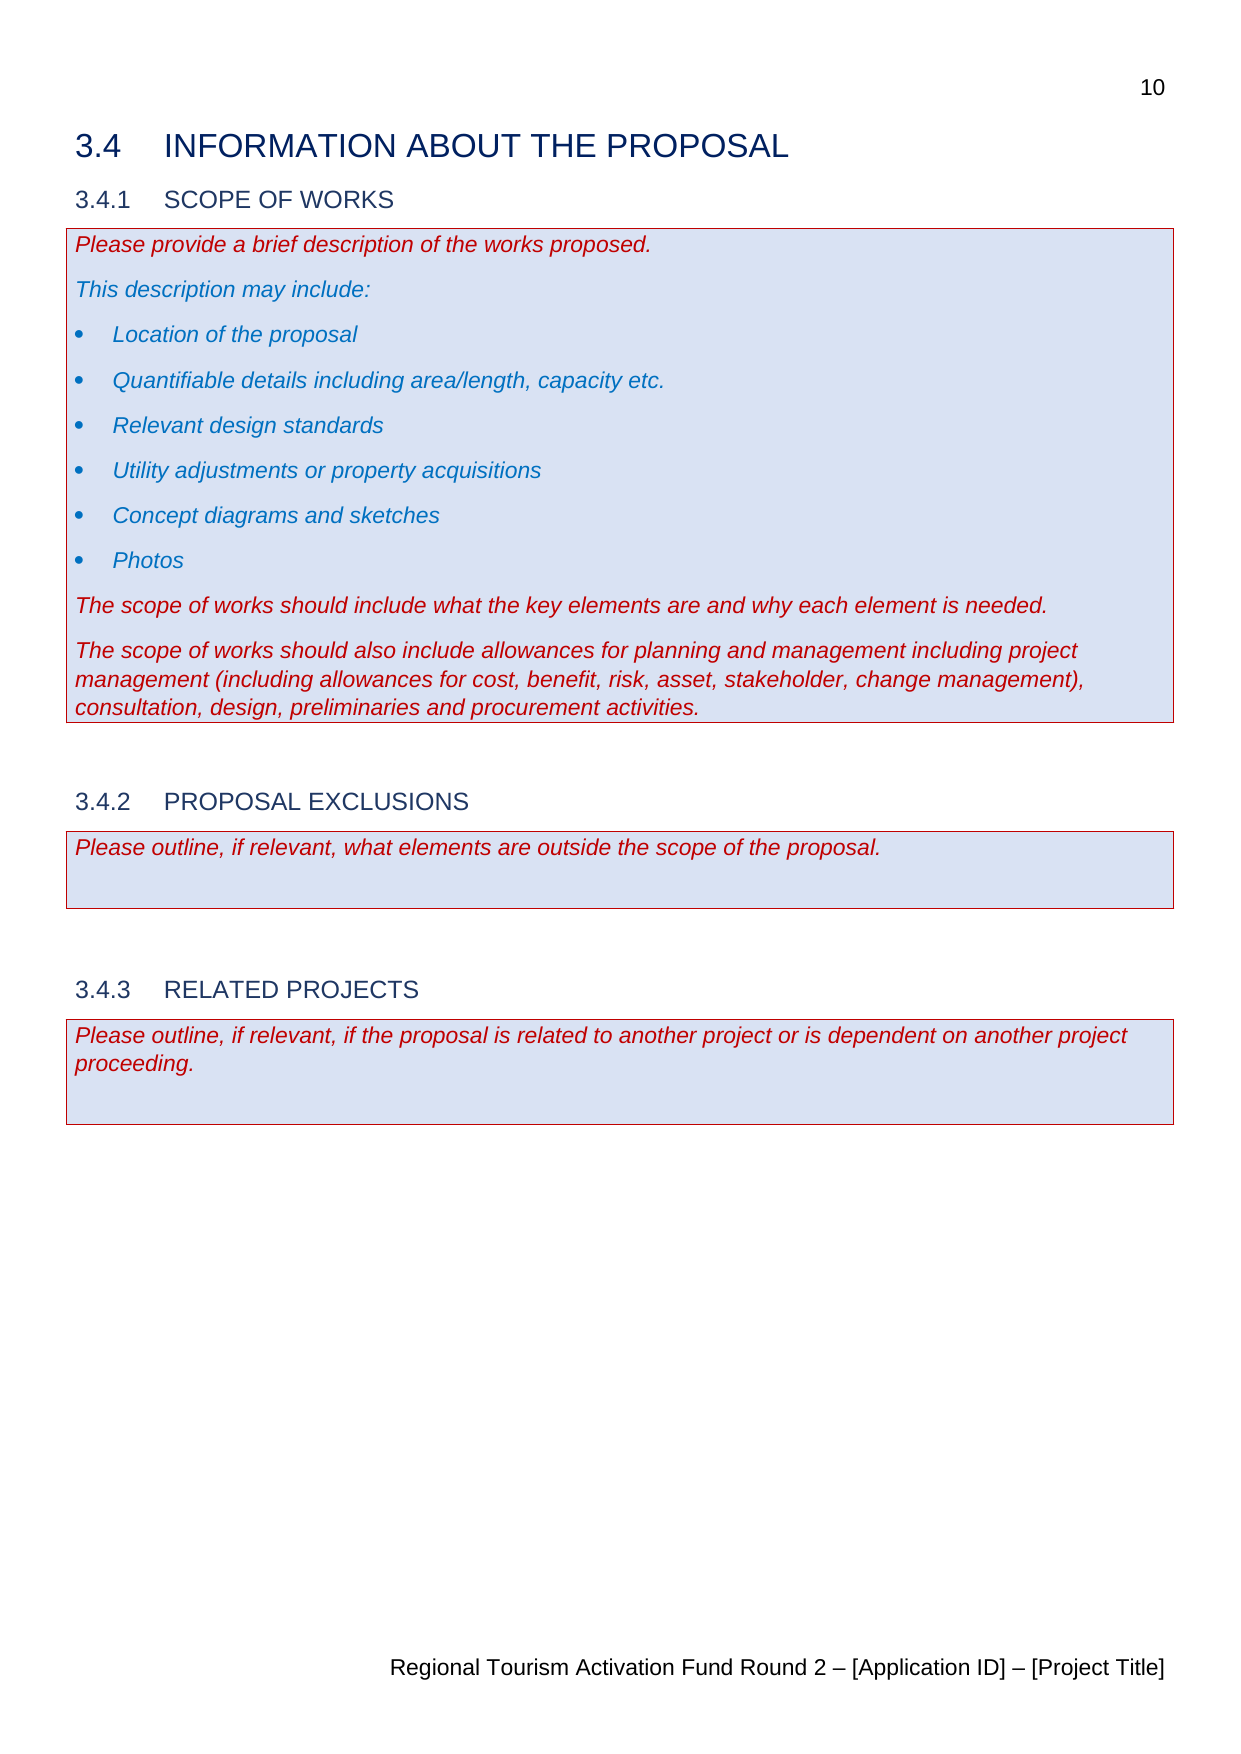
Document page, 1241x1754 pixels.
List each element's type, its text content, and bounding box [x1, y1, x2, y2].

list Photos [67, 544, 1173, 573]
text Please outline, if relevant, what elements are outside the scope of the proposal. [67, 832, 1173, 860]
list Relevant design standards [67, 408, 1173, 438]
subtitle INFORMATION ABOUT THE PROPOSAL [75, 126, 1165, 165]
subtitle PROPOSAL EXCLUSIONS [75, 787, 1165, 816]
text This description may include: [67, 273, 1173, 303]
list Utility adjustments or property acquisitions [67, 454, 1173, 483]
subtitle SCOPE OF WORKS [75, 184, 1165, 213]
list Location of the proposal [67, 318, 1173, 348]
list Concept diagrams and sketches [67, 499, 1173, 528]
subtitle RELATED PROJECTS [75, 975, 1165, 1004]
text Please outline, if relevant, if the proposal is related to another project or is dependent on another project proceeding. [67, 1020, 1173, 1077]
text The scope of works should also include allowances for planning and management including project management (including allowances for cost, benefit, risk, asset, stakeholder, change management), consultation, design, preliminaries and procurement activities. [67, 634, 1173, 722]
text The scope of works should include what the key elements are and why each element is needed. [67, 589, 1173, 618]
text Please provide a brief description of the works proposed. [67, 229, 1173, 258]
list Quantifiable details including area/length, capacity etc. [67, 363, 1173, 393]
